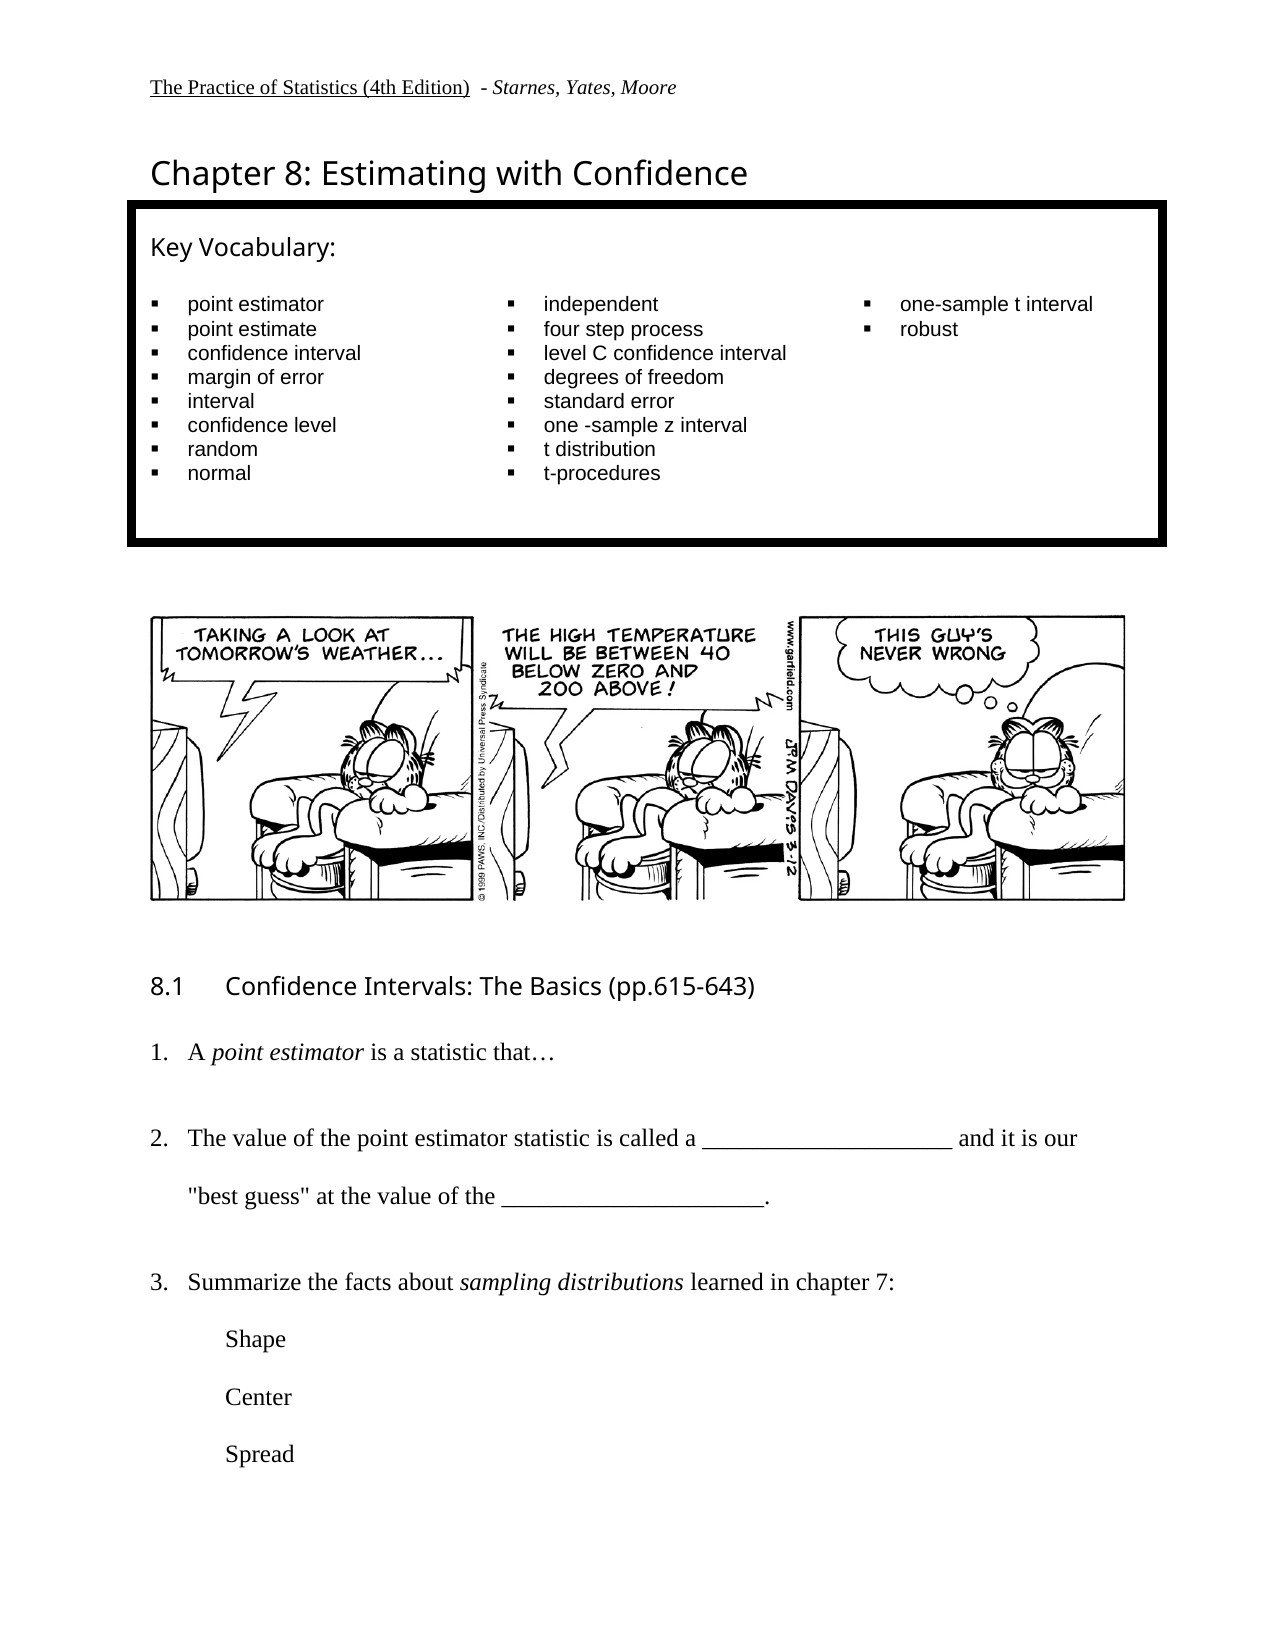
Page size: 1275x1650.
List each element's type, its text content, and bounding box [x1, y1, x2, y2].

list The value of the point estimator statistic is called a ____________________ and it is our [150, 1123, 1125, 1152]
list t distribution [506, 437, 787, 461]
list interval [150, 388, 431, 413]
list one-sample t interval [862, 292, 1125, 316]
list point estimator [150, 292, 431, 316]
list level C confidence interval [506, 340, 787, 364]
list four step process [506, 316, 787, 340]
list t-procedures [506, 461, 787, 485]
list degrees of freedom [506, 364, 787, 388]
text Center [225, 1382, 1125, 1411]
text Key Vocabulary: [150, 229, 1125, 263]
list point estimate [150, 316, 431, 340]
picture [150, 615, 1125, 901]
list random [150, 437, 431, 461]
list margin of error [150, 364, 431, 388]
text Chapter 8: Estimating with Confidence [150, 150, 1125, 195]
list independent [506, 292, 787, 316]
list A point estimator is a statistic that… [150, 1037, 1125, 1066]
text Shape [225, 1324, 1125, 1353]
list normal [150, 461, 431, 485]
list confidence level [150, 413, 431, 437]
list confidence interval [150, 340, 431, 364]
list Summarize the facts about sampling distributions learned in chapter 7: [150, 1267, 1125, 1296]
text Spread [225, 1439, 1125, 1468]
list one -sample z interval [506, 413, 787, 437]
text "best guess" at the value of the _____________________. [187, 1181, 1125, 1209]
list standard error [506, 388, 787, 413]
text 8.1 Confidence Intervals: The Basics (pp.615-643) [150, 969, 1125, 1003]
list robust [862, 316, 1125, 340]
